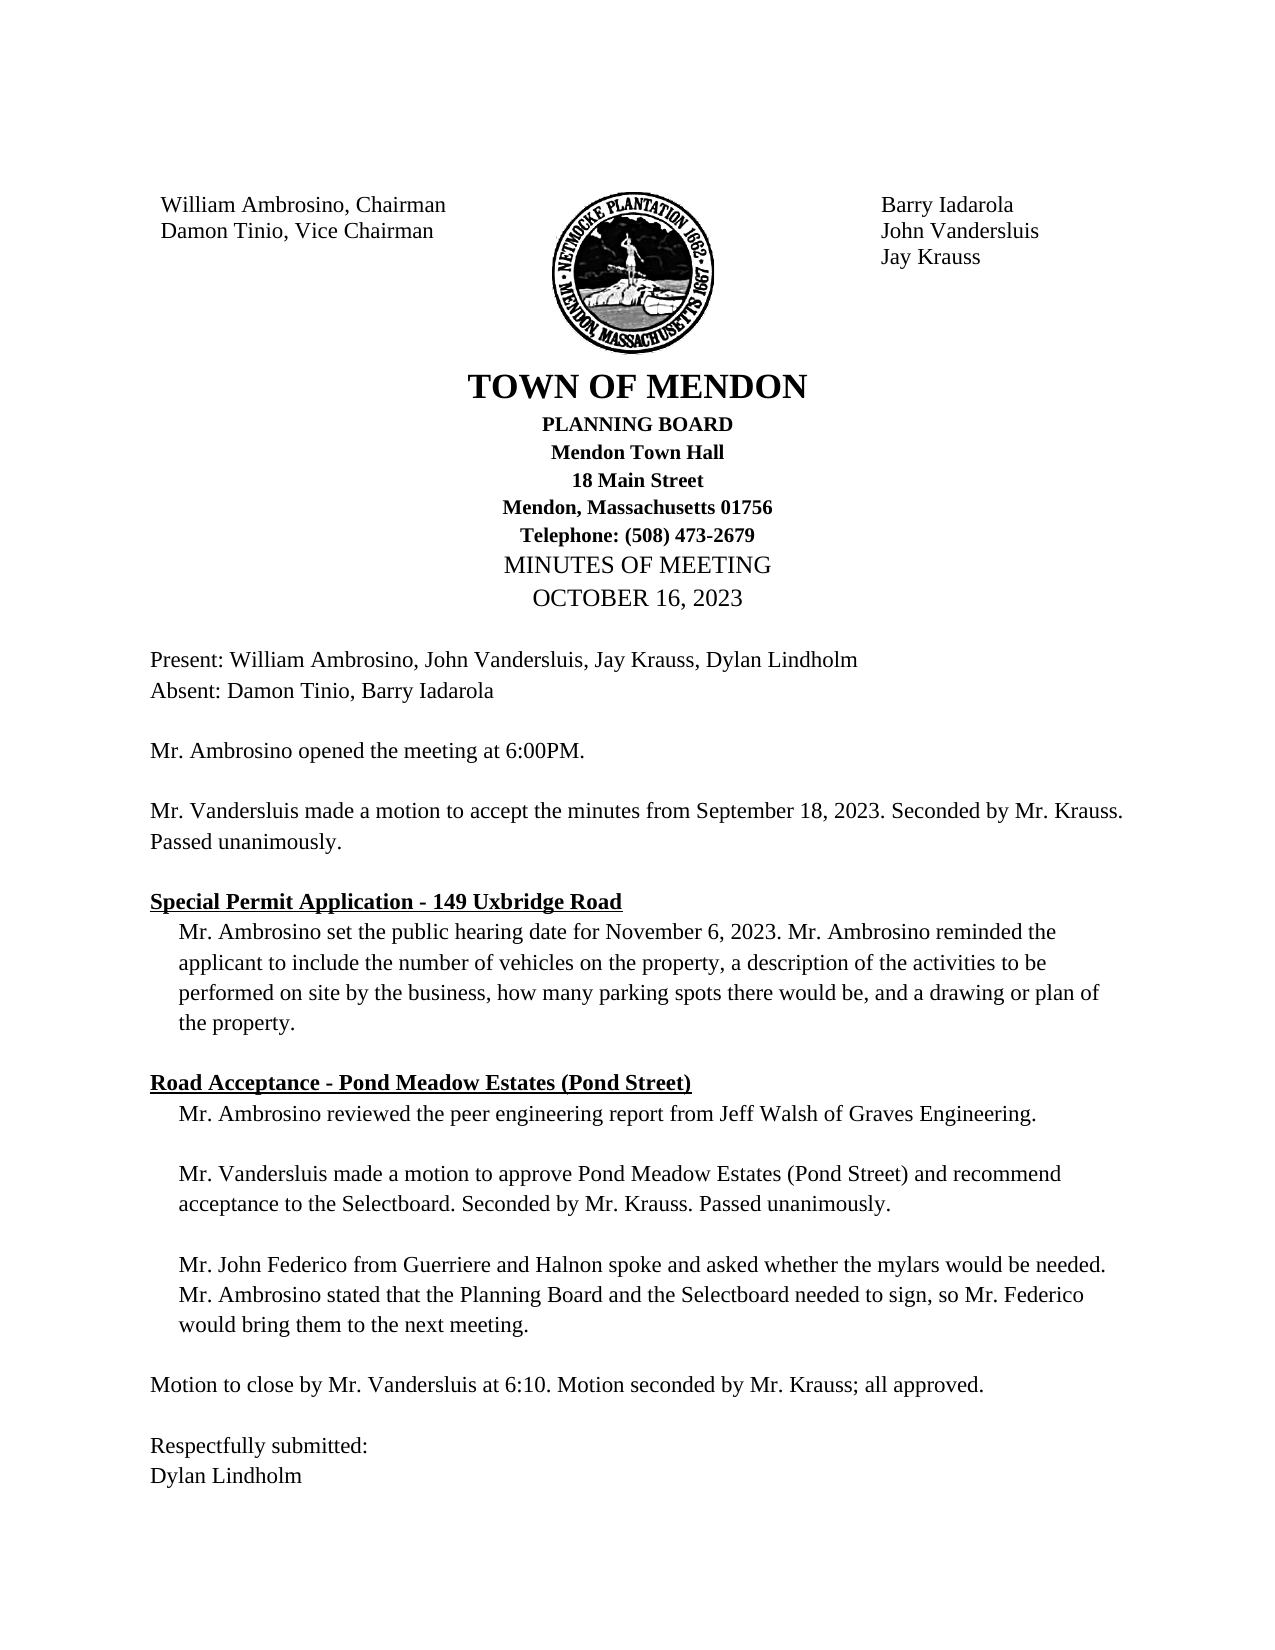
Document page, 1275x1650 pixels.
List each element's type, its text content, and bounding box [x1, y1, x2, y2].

text applicant to include the number of vehicles on the property, a description of the activities to be [150, 949, 1125, 975]
table_header William Ambrosino, Chairman Damon Tinio, Vice Chairman [150, 180, 541, 365]
text Mr. Ambrosino opened the meeting at 6:00PM. [150, 737, 1125, 763]
text 18 Main Street [150, 467, 1125, 492]
text PLANNING BOARD [150, 412, 1125, 436]
text Special Permit Application - 149 Uxbridge Road [150, 888, 1125, 914]
text the property. [150, 1009, 1125, 1035]
text Mr. John Federico from Guerriere and Halnon spoke and asked whether the mylars would be needed. [150, 1251, 1125, 1277]
text Motion to close by Mr. Vandersluis at 6:10. Motion seconded by Mr. Krauss; all approved. [150, 1372, 1125, 1398]
text would bring them to the next meeting. [150, 1311, 1125, 1337]
text Respectfully submitted: [150, 1432, 1125, 1458]
text acceptance to the Selectboard. Seconded by Mr. Krauss. Passed unanimously. [150, 1190, 1125, 1217]
text Road Acceptance - Pond Meadow Estates (Pond Street) [150, 1069, 1125, 1096]
text MINUTES OF MEETING [150, 550, 1125, 579]
text Mr. Ambrosino set the public hearing date for November 6, 2023. Mr. Ambrosino reminded the [150, 918, 1125, 945]
text Absent: Damon Tinio, Barry Iadarola [150, 677, 1125, 703]
text Telephone: (508) 473-2679 [150, 523, 1125, 547]
picture [551, 190, 715, 355]
text Mr. Vandersluis made a motion to approve Pond Meadow Estates (Pond Street) and recommend [150, 1160, 1125, 1186]
text Mendon, Massachusetts 01756 [150, 495, 1125, 519]
table_header [541, 180, 870, 365]
text Mr. Vandersluis made a motion to accept the minutes from September 18, 2023. Seconded by Mr. Krauss. Passed unanimously. [150, 798, 1125, 854]
text Dylan Lindholm [150, 1462, 1125, 1488]
text performed on site by the business, how many parking spots there would be, and a drawing or plan of [150, 979, 1125, 1005]
text OCTOBER 16, 2023 [150, 583, 1125, 612]
text Present: William Ambrosino, John Vandersluis, Jay Krauss, Dylan Lindholm [150, 647, 1125, 673]
text Mr. Ambrosino reviewed the peer engineering report from Jeff Walsh of Graves Engineering. [150, 1100, 1125, 1126]
table_header Barry Iadarola John Vandersluis Jay Krauss [870, 180, 1125, 365]
text TOWN OF MENDON [150, 365, 1125, 406]
text Mr. Ambrosino stated that the Planning Board and the Selectboard needed to sign, so Mr. Federico [150, 1281, 1125, 1307]
text Mendon Town Hall [150, 440, 1125, 464]
